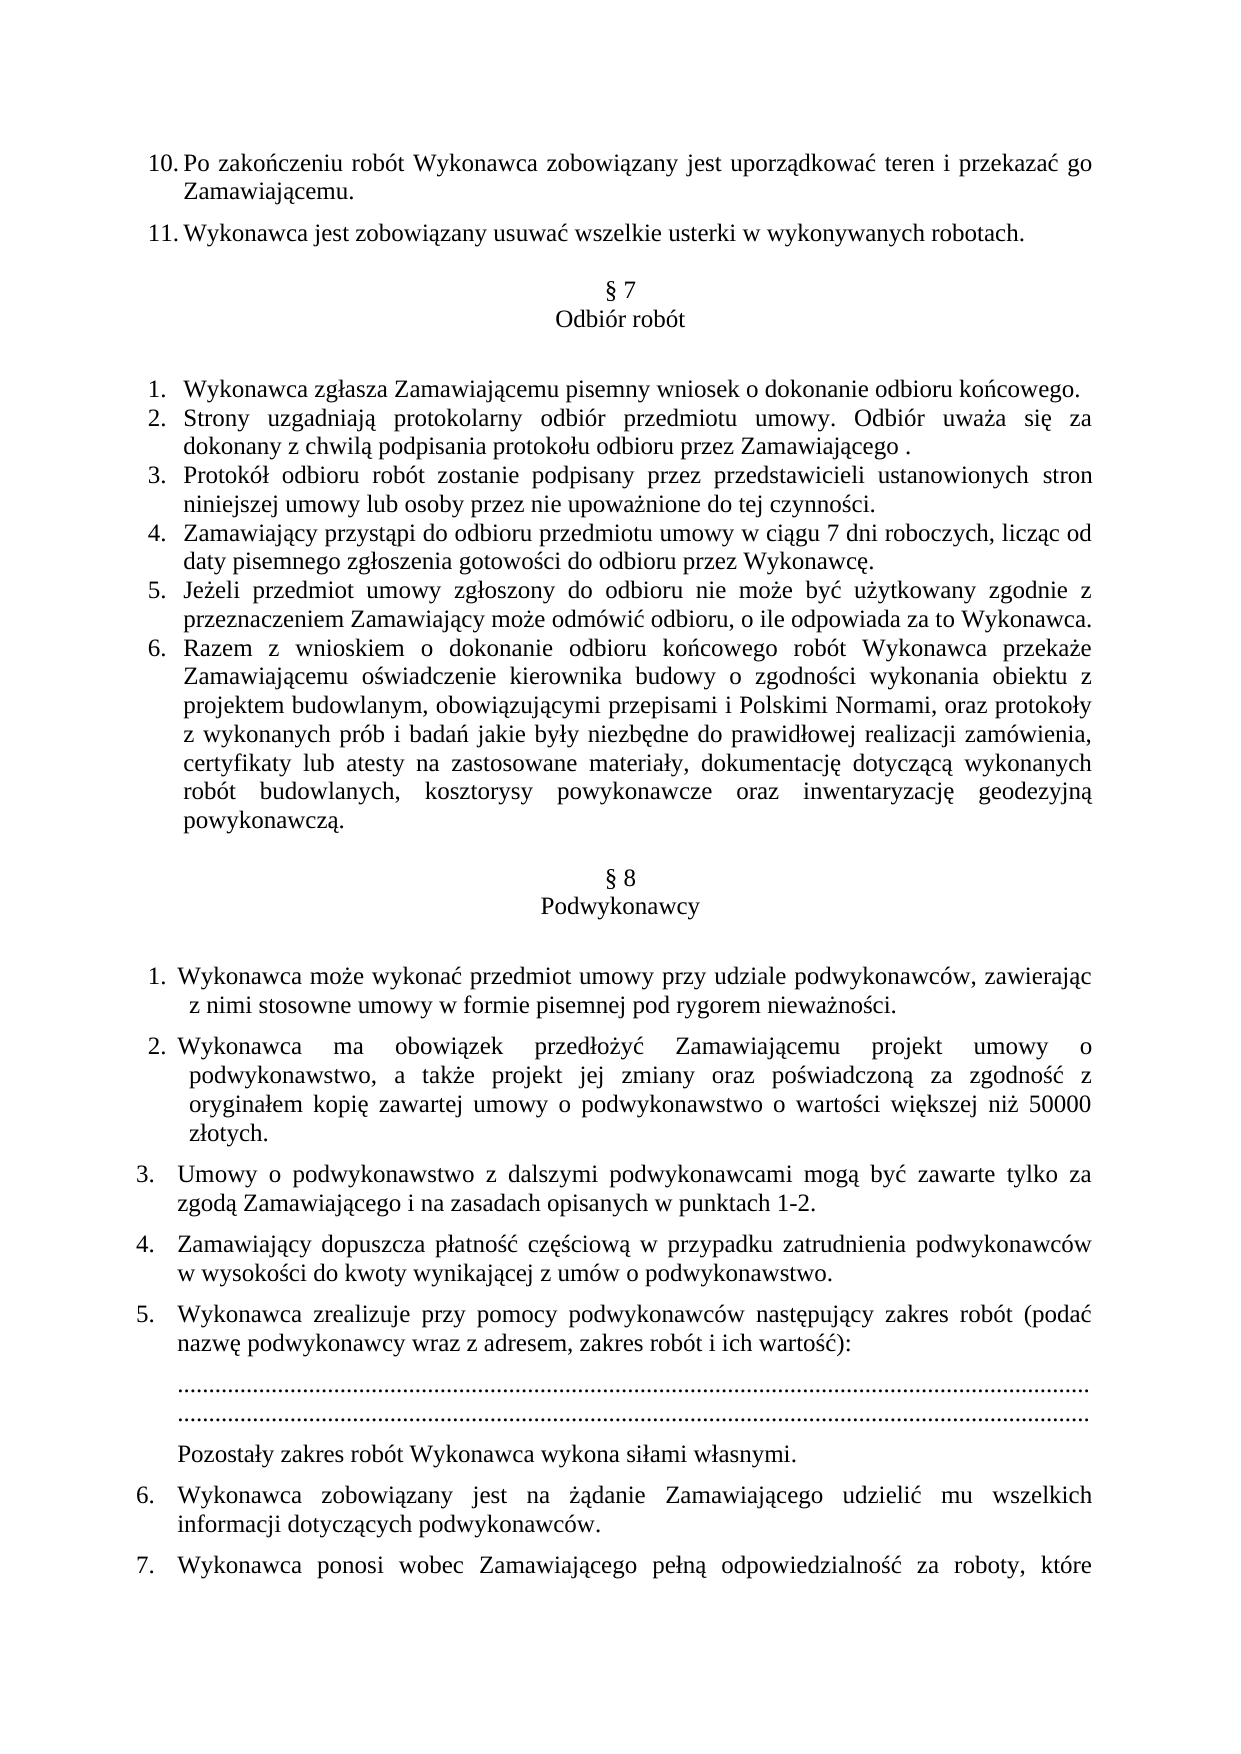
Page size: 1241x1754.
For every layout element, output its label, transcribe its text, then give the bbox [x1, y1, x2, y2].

text .................................................................................................................................................................................................................................................................................................... [177, 1369, 1093, 1426]
list Wykonawca jest zobowiązany usuwać wszelkie usterki w wykonywanych robotach. [148, 218, 1093, 246]
list Wykonawca ma obowiązek przedłożyć Zamawiającemu projekt umowy o podwykonawstwo, a także projekt jej zmiany oraz poświadczoną za zgodność z oryginałem kopię zawartej umowy o podwykonawstwo o wartości większej niż 50000 złotych. [148, 1031, 1093, 1146]
text Podwykonawcy [148, 891, 1093, 920]
list Razem z wnioskiem o dokonanie odbioru końcowego robót Wykonawca przekaże Zamawiającemu oświadczenie kierownika budowy o zgodności wykonania obiektu z projektem budowlanym, obowiązującymi przepisami i Polskimi Normami, oraz protokoły z wykonanych prób i badań jakie były niezbędne do prawidłowej realizacji zamówienia, certyfikaty lub atesty na zastosowane materiały, dokumentację dotyczącą wykonanych robót budowlanych, kosztorysy powykonawcze oraz inwentaryzację geodezyjną powykonawczą. [148, 633, 1093, 834]
list Zamawiający dopuszcza płatność częściową w przypadku zatrudnienia podwykonawców w wysokości do kwoty wynikającej z umów o podwykonawstwo. [136, 1229, 1093, 1286]
list Wykonawca zrealizuje przy pomocy podwykonawców następujący zakres robót (podać nazwę podwykonawcy wraz z adresem, zakres robót i ich wartość): [136, 1299, 1093, 1356]
list Wykonawca może wykonać przedmiot umowy przy udziale podwykonawców, zawierając z nimi stosowne umowy w formie pisemnej pod rygorem nieważności. [148, 961, 1093, 1019]
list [136, 1550, 1093, 1579]
list Strony uzgadniają protokolarny odbiór przedmiotu umowy. Odbiór uważa się za dokonany z chwilą podpisania protokołu odbioru przez Zamawiającego . [148, 403, 1093, 460]
list Jeżeli przedmiot umowy zgłoszony do odbioru nie może być użytkowany zgodnie z przeznaczeniem Zamawiający może odmówić odbioru, o ile odpowiada za to Wykonawca. [148, 575, 1093, 633]
text Pozostały zakres robót Wykonawca wykona siłami własnymi. [177, 1439, 1093, 1468]
text § 8 [148, 863, 1093, 891]
list Umowy o podwykonawstwo z dalszymi podwykonawcami mogą być zawarte tylko za zgodą Zamawiającego i na zasadach opisanych w punktach 1-2. [136, 1159, 1093, 1216]
text § 7 [148, 275, 1093, 304]
list Protokół odbioru robót zostanie podpisany przez przedstawicieli ustanowionych stron niniejszej umowy lub osoby przez nie upoważnione do tej czynności. [148, 460, 1093, 518]
list Wykonawca zgłasza Zamawiającemu pisemny wniosek o dokonanie odbioru końcowego. [148, 374, 1093, 403]
text Odbiór robót [148, 304, 1093, 333]
list Zamawiający przystąpi do odbioru przedmiotu umowy w ciągu 7 dni roboczych, licząc od daty pisemnego zgłoszenia gotowości do odbioru przez Wykonawcę. [148, 518, 1093, 575]
list Wykonawca zobowiązany jest na żądanie Zamawiającego udzielić mu wszelkich informacji dotyczących podwykonawców. [136, 1480, 1093, 1538]
list Po zakończeniu robót Wykonawca zobowiązany jest uporządkować teren i przekazać go Zamawiającemu. [148, 148, 1093, 205]
